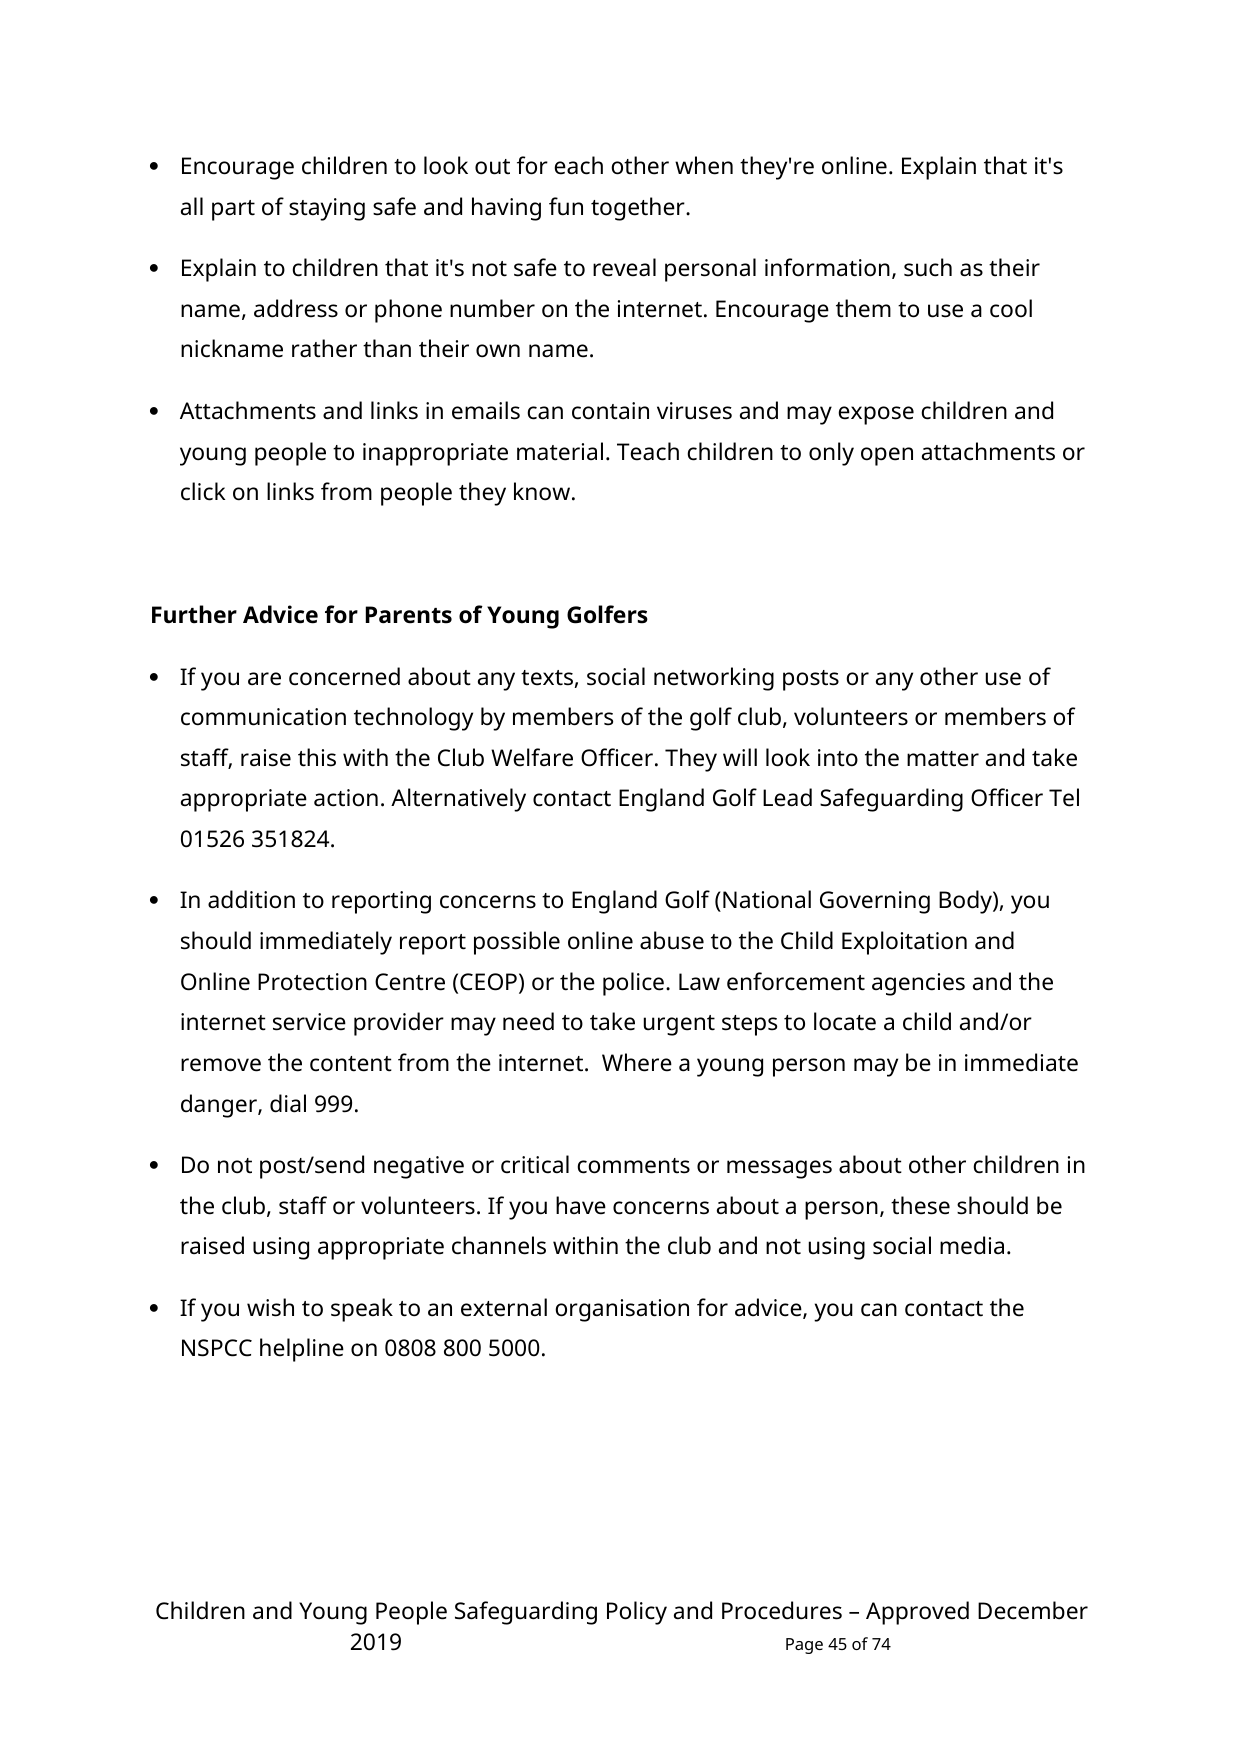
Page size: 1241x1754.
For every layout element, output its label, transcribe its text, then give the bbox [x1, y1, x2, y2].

list In addition to reporting concerns to England Golf (National Governing Body), you should immediately report possible online abuse to the Child Exploitation and Online Protection Centre (CEOP) or the police. Law enforcement agencies and the internet service provider may need to take urgent steps to locate a child and/or remove the content from the internet. Where a young person may be in immediate danger, dial 999. [150, 884, 1090, 1119]
list Explain to children that it's not safe to reveal personal information, such as their name, address or phone number on the internet. Encourage them to use a cool nickname rather than their own name. [150, 252, 1090, 364]
list If you wish to speak to an external organisation for advice, you can contact the NSPCC helpline on 0808 800 5000. [150, 1292, 1090, 1363]
list If you are concerned about any texts, social networking posts or any other use of communication technology by members of the golf club, volunteers or members of staff, raise this with the Club Welfare Officer. They will look into the matter and take appropriate action. Alternatively contact England Golf Lead Safeguarding Officer Tel 01526 351824. [150, 660, 1090, 854]
list Encourage children to look out for each other when they're online. Explain that it's all part of staying safe and having fun together. [150, 150, 1090, 222]
text Further Advice for Parents of Young Golfers [150, 599, 1090, 630]
list Attachments and links in emails can contain viruses and may expose children and young people to inappropriate material. Teach children to only open attachments or click on links from people they know. [150, 395, 1090, 507]
list Do not post/send negative or critical comments or messages about other children in the club, staff or volunteers. If you have concerns about a person, these should be raised using appropriate channels within the club and not using social media. [150, 1149, 1090, 1261]
